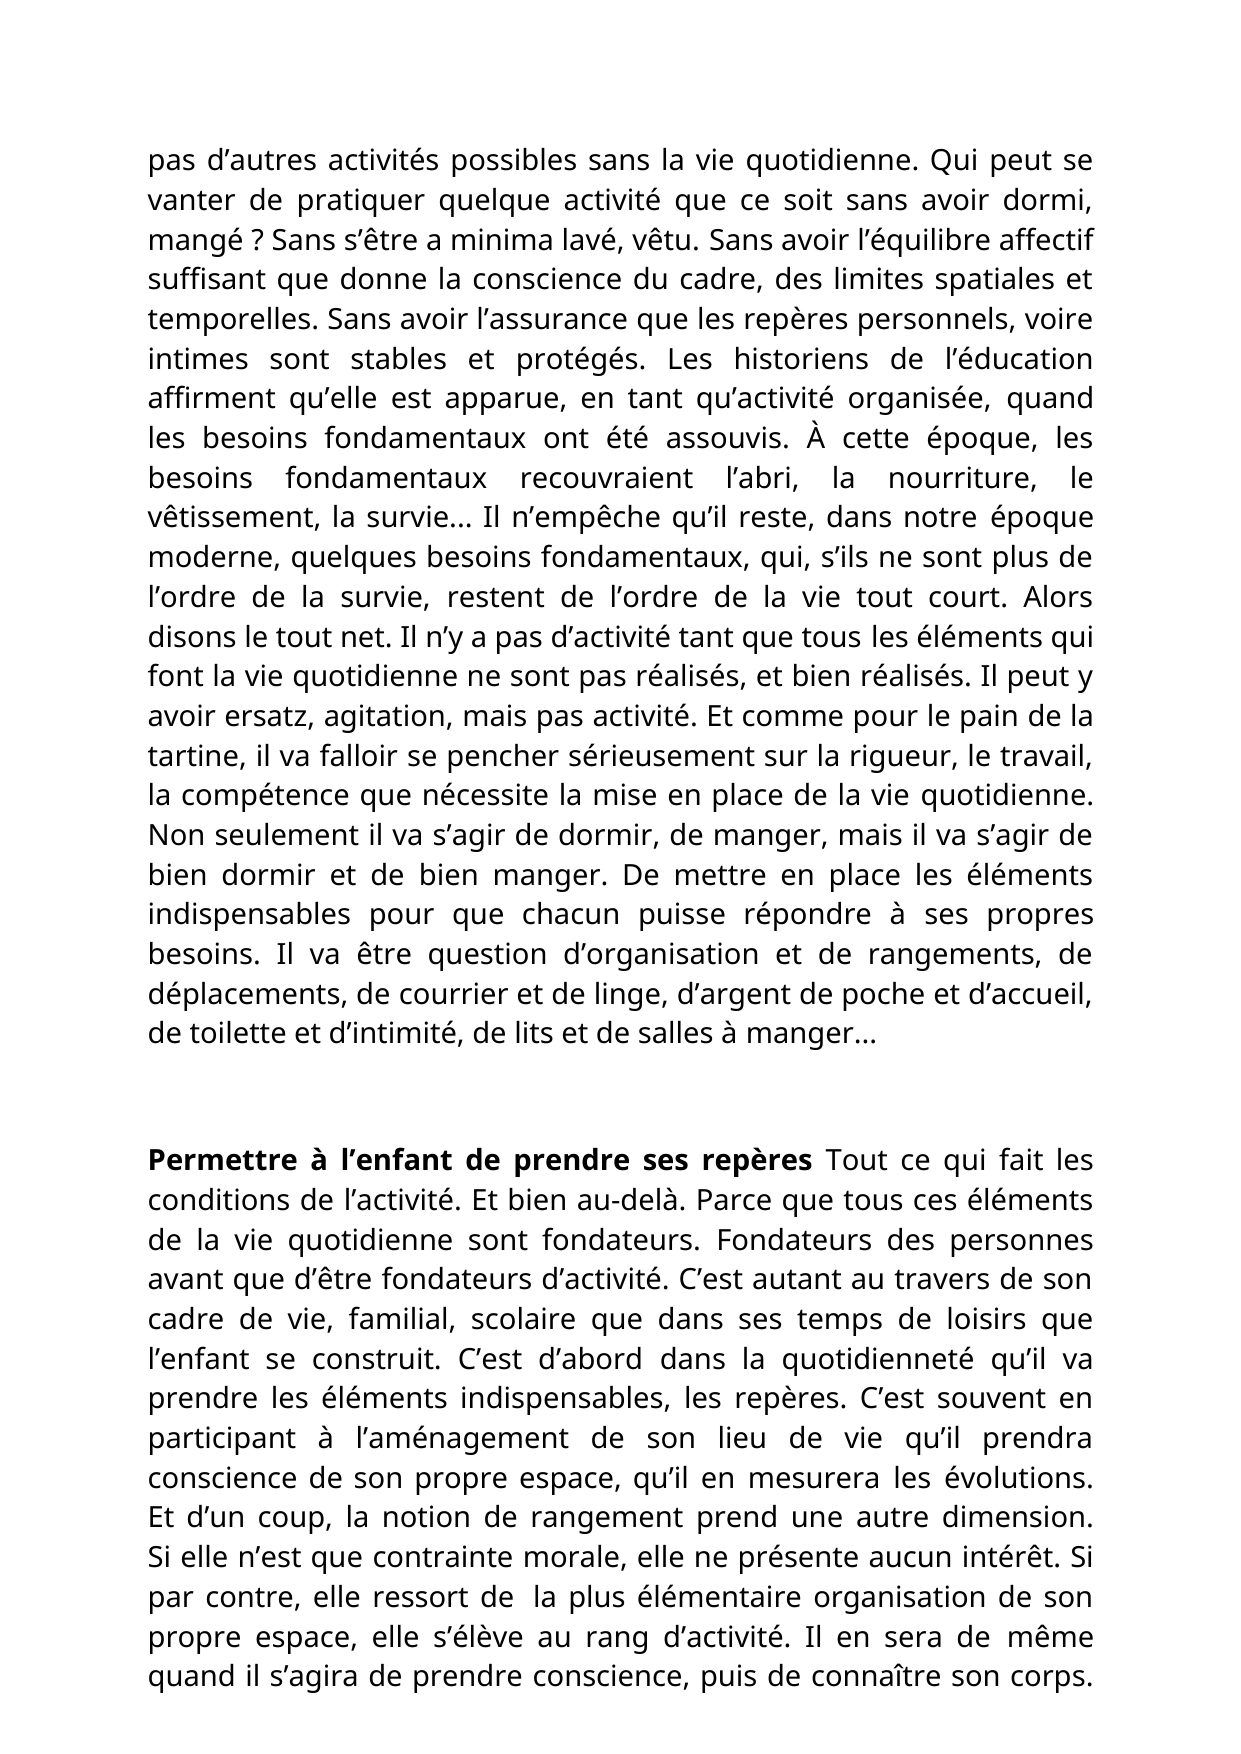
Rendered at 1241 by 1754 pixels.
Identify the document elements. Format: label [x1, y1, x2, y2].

text [147, 139, 1094, 1052]
text [147, 1139, 1094, 1695]
